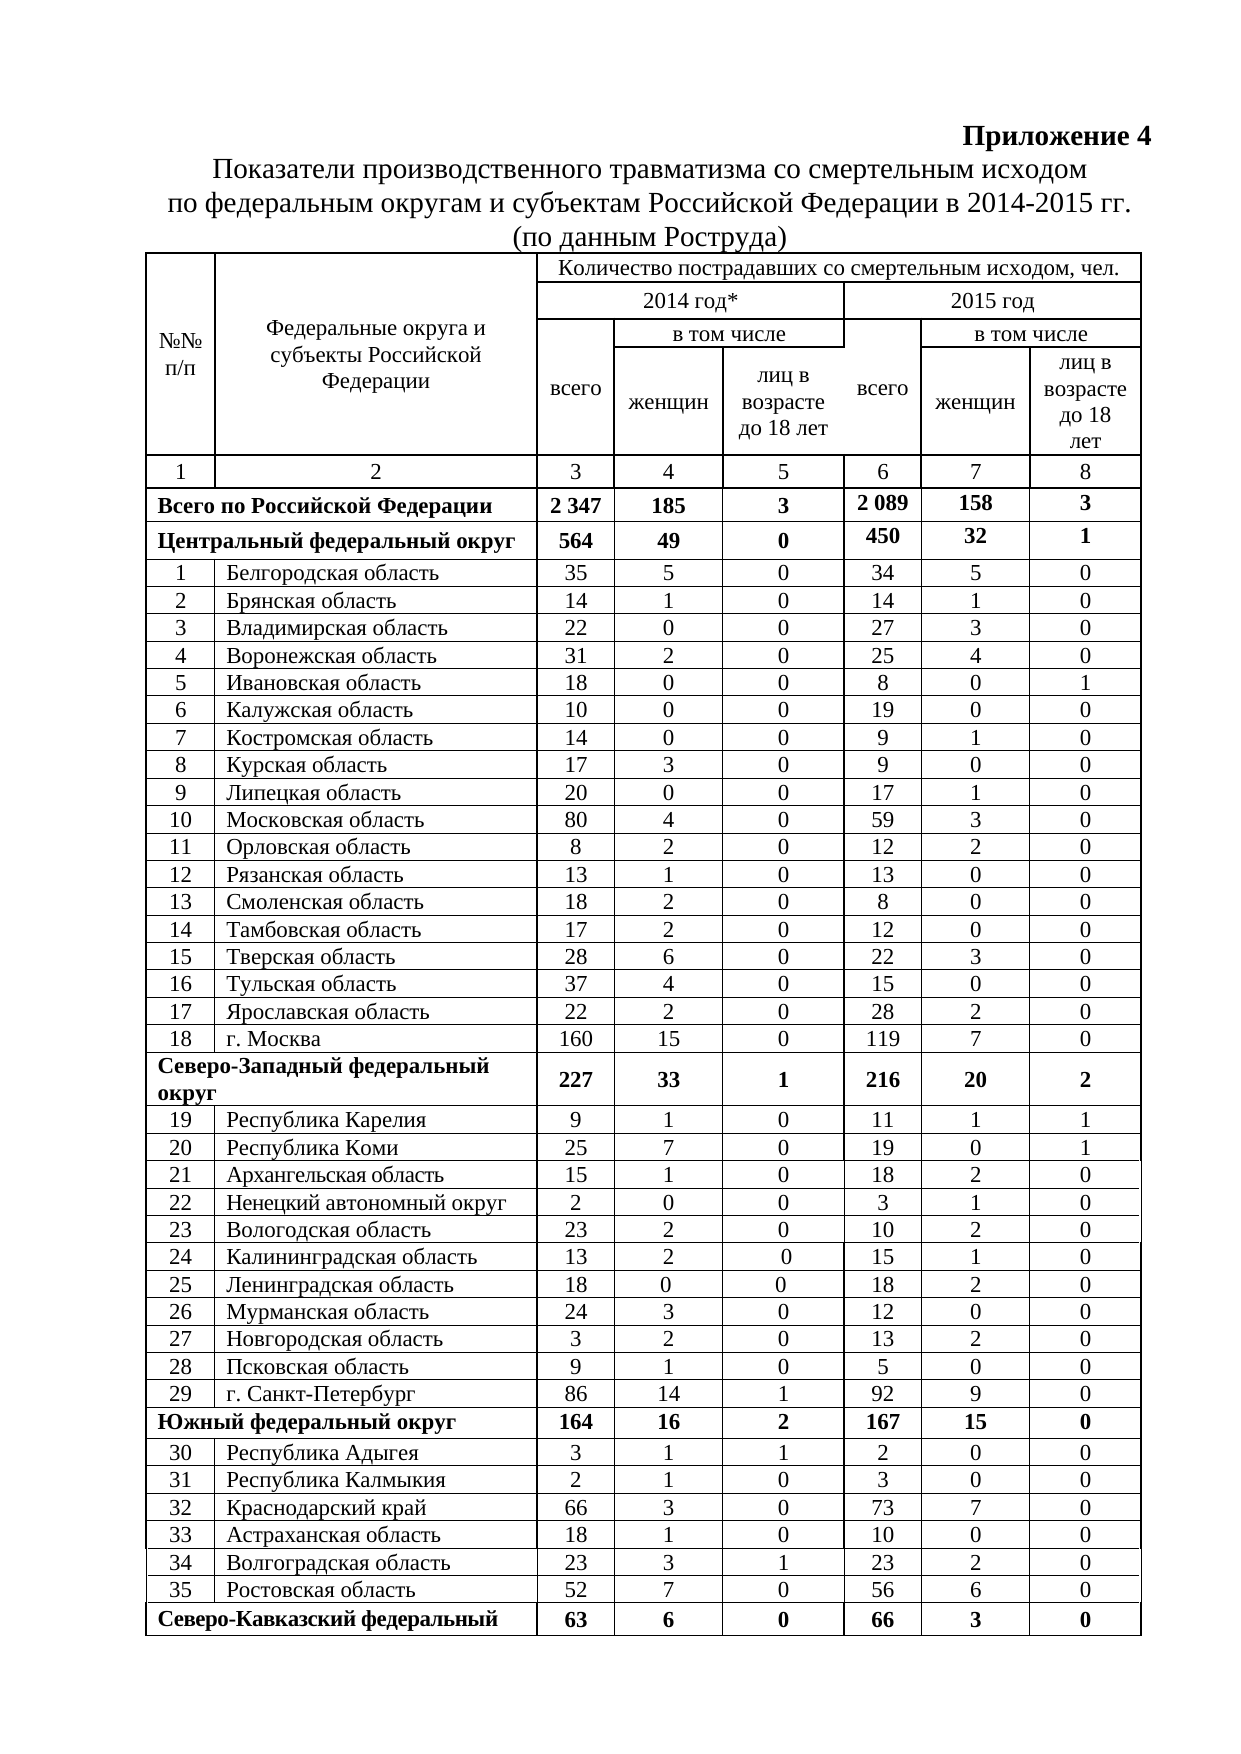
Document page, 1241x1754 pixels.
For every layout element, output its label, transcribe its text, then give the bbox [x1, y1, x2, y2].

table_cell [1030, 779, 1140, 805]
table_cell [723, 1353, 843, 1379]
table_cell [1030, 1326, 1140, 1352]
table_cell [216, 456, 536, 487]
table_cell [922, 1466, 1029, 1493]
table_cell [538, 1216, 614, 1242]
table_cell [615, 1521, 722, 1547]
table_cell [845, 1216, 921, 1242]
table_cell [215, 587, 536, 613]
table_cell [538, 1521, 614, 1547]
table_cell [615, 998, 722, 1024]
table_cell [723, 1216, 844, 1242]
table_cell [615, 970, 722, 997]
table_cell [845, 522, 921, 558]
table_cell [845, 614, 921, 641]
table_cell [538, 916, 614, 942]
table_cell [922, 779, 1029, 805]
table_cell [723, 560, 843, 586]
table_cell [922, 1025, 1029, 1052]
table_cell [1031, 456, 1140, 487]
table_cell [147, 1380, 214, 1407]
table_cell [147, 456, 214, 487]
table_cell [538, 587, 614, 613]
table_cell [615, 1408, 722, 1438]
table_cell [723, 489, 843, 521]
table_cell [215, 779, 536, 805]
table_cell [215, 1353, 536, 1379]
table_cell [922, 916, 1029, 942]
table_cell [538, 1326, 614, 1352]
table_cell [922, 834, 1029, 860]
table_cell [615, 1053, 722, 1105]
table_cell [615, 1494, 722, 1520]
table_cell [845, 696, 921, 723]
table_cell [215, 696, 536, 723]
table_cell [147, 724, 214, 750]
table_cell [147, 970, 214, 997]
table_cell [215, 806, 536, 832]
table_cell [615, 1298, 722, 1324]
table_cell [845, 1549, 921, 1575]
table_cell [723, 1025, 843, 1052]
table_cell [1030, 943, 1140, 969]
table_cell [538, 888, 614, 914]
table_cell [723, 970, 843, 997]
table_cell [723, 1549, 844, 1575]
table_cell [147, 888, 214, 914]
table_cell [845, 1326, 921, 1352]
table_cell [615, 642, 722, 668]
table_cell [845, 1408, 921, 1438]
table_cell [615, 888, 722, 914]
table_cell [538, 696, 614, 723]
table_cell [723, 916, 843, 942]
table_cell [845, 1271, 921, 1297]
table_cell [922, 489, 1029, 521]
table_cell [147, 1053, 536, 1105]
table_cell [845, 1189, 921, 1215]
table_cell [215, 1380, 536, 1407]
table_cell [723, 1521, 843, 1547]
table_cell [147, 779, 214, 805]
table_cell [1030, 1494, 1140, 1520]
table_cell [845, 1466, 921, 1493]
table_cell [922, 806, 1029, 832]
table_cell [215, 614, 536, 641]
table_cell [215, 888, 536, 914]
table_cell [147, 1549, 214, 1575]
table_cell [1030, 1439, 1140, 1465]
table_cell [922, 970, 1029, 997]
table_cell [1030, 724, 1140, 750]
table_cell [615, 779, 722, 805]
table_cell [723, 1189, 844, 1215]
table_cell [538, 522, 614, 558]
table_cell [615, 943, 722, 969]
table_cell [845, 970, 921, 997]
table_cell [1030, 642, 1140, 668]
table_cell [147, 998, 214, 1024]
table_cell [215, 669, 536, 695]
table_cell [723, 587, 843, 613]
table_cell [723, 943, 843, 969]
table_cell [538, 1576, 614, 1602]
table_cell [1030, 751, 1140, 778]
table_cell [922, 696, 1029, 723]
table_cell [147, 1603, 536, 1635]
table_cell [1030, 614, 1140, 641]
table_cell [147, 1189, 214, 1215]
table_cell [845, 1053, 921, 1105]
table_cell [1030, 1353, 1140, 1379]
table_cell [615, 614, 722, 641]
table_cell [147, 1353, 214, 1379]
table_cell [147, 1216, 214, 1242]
text Приложение 4 [148, 118, 1152, 152]
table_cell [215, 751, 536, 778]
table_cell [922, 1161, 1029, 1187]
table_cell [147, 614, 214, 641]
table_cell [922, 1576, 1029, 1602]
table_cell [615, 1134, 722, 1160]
text Показатели производственного травматизма со смертельным исходом по федеральным округам и субъектам Российской Федерации в 2014-2015 гг. (по данным Роструда) [148, 152, 1152, 252]
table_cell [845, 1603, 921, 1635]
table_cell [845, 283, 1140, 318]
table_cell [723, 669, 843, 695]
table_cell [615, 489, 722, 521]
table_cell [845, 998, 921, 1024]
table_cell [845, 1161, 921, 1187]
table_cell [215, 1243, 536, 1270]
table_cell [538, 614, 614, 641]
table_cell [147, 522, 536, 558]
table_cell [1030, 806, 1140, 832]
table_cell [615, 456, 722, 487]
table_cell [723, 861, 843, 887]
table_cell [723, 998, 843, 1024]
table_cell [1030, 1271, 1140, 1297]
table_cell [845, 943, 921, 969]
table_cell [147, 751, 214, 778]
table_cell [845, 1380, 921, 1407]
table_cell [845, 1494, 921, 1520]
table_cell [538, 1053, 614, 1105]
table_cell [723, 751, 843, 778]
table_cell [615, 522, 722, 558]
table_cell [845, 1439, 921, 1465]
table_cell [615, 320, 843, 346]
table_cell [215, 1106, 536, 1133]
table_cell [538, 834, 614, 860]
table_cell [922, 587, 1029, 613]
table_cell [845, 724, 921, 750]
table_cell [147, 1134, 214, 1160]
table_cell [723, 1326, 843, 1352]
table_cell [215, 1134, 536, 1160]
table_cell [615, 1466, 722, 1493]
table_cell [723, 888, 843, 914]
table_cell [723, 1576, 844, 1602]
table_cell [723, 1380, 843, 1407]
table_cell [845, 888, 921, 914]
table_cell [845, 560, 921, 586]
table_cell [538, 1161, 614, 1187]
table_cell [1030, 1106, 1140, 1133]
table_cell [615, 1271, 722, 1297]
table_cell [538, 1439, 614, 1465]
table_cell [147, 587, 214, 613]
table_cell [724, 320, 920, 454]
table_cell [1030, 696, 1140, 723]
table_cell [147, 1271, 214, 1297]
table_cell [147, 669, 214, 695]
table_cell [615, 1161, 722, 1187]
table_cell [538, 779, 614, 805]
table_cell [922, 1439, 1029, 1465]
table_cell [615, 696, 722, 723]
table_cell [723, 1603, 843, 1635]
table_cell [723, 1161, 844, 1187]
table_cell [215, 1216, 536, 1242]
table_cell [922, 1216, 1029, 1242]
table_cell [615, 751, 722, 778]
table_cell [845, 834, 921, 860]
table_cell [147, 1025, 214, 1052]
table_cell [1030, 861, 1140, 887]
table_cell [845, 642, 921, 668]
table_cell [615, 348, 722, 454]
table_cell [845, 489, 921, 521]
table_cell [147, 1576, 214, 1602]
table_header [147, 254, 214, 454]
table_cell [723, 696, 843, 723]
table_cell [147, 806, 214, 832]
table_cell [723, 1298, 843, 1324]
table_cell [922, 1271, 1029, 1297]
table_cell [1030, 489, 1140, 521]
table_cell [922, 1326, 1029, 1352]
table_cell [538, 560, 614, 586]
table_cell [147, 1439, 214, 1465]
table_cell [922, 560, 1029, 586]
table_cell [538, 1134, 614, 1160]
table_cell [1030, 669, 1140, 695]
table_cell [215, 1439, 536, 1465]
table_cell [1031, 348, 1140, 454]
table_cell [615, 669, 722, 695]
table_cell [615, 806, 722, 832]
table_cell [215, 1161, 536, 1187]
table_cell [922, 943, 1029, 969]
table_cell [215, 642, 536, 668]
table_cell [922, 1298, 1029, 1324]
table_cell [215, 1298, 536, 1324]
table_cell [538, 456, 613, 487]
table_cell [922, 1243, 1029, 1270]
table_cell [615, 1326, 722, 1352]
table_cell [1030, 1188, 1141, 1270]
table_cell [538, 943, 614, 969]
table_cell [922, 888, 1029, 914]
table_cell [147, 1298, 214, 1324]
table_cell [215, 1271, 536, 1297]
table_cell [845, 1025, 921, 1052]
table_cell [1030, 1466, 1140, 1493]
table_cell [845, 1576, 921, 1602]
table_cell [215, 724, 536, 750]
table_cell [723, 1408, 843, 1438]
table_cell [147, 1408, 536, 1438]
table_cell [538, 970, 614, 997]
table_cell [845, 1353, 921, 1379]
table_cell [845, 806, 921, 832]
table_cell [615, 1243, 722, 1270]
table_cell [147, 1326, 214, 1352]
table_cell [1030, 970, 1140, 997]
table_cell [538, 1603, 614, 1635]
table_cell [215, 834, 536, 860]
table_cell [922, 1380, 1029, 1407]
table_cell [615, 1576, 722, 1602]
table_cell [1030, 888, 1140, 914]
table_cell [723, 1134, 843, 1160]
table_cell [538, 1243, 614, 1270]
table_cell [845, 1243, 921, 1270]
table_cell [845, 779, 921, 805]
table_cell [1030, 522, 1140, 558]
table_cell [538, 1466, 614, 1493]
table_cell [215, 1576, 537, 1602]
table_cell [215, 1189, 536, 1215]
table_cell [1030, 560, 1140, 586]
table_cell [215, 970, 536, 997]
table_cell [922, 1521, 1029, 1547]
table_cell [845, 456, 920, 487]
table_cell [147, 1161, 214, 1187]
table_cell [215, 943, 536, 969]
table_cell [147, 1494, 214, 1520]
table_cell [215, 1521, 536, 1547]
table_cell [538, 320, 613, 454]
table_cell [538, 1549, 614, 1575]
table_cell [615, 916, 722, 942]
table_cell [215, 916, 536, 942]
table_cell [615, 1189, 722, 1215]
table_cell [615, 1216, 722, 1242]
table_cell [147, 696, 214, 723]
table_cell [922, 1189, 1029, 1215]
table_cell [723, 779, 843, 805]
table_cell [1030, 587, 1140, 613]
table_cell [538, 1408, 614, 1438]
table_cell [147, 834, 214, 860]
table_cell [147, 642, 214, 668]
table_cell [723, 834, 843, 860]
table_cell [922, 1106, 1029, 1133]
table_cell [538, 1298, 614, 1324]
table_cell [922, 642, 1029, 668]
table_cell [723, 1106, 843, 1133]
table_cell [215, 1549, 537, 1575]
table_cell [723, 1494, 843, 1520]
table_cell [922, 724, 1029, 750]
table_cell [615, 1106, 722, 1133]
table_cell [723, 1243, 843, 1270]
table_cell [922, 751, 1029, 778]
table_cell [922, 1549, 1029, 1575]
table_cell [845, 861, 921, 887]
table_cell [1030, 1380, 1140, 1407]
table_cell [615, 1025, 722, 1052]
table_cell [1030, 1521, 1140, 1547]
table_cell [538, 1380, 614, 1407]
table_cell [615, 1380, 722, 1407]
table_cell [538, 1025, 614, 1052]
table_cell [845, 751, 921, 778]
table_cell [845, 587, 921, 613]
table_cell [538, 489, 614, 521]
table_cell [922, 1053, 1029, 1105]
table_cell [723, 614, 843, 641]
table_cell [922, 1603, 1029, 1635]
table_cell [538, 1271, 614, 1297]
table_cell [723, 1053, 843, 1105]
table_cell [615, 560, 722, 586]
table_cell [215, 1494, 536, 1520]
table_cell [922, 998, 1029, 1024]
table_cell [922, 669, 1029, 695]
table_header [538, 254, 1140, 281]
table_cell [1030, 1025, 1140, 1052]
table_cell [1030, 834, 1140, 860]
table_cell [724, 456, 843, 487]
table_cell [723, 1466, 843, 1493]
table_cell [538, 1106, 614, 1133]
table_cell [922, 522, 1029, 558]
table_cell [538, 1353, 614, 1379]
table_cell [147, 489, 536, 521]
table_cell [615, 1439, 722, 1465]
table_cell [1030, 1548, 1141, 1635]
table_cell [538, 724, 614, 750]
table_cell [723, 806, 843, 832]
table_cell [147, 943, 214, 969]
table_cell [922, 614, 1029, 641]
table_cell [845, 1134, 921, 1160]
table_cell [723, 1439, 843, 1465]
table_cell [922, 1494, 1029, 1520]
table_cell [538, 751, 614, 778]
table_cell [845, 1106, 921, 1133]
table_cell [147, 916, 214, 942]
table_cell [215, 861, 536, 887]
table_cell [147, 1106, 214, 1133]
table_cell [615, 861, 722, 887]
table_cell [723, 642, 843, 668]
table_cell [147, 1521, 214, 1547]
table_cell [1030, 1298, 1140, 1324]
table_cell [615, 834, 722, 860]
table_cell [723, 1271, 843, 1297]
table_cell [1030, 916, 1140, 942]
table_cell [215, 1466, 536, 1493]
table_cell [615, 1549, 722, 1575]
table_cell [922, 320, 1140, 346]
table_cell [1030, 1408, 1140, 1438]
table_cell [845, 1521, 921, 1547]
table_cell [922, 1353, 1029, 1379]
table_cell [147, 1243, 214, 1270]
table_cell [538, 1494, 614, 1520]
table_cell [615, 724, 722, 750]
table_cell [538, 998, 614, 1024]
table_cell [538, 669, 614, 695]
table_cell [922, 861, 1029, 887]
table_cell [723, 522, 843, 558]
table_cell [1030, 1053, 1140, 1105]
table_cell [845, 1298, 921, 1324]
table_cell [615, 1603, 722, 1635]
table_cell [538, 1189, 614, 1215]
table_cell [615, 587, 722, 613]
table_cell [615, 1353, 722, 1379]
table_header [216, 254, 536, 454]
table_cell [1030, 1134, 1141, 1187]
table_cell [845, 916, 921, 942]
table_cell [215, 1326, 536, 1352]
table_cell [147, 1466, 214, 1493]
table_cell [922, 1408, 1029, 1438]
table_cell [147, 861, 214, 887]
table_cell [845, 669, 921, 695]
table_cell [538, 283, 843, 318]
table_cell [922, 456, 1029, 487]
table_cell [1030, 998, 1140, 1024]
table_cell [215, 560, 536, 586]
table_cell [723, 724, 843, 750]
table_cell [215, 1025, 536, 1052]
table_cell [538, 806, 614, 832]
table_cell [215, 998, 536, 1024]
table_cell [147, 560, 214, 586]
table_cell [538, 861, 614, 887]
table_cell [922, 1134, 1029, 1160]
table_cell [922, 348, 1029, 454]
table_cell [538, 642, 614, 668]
